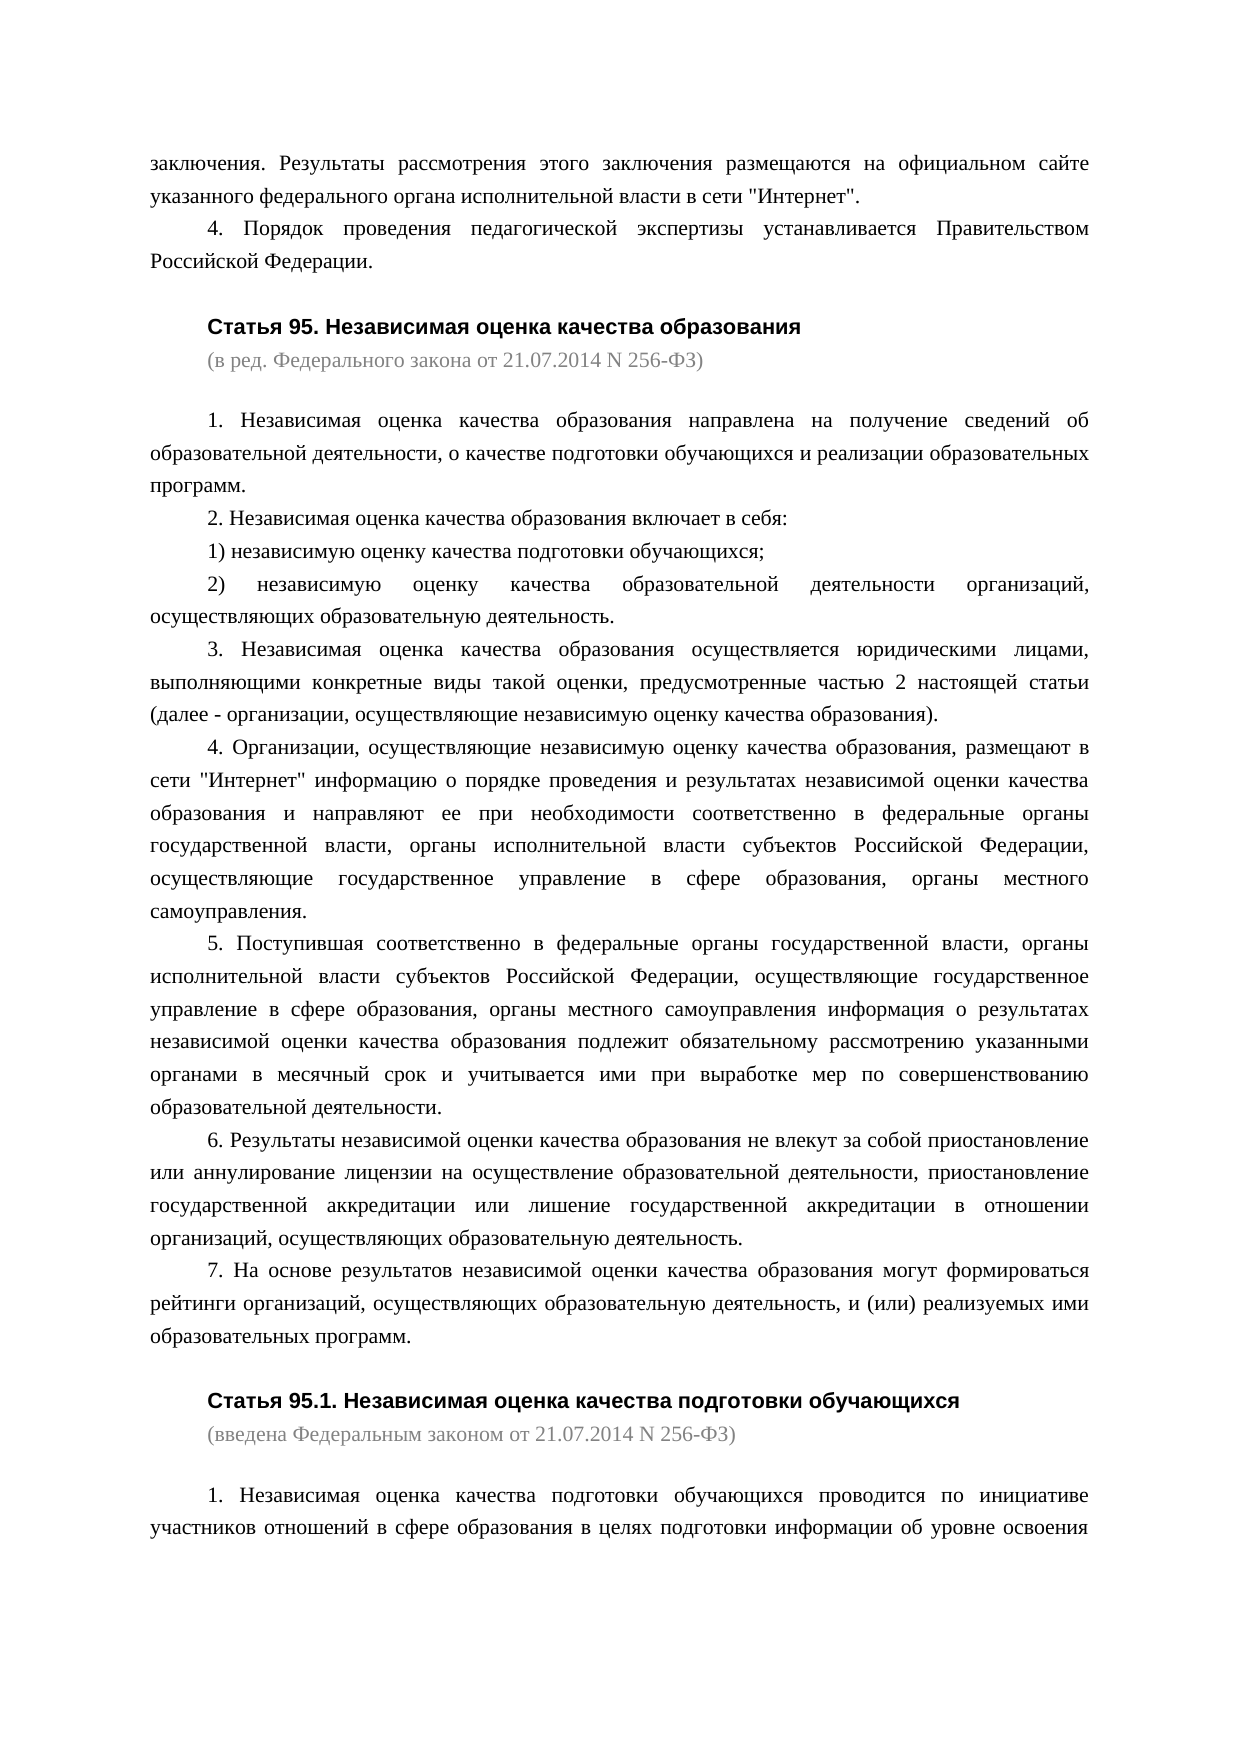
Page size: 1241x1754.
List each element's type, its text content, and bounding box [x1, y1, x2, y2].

text (в ред. Федерального закона от 21.07.2014 N 256-ФЗ) [150, 347, 1090, 372]
text 2) независимую оценку качества образовательной деятельности организаций, осуществляющих образовательную деятельность. [150, 571, 1090, 628]
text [150, 150, 1090, 208]
text 6. Результаты независимой оценки качества образования не влекут за собой приостановление или аннулирование лицензии на осуществление образовательной деятельности, приостановление государственной аккредитации или лишение государственной аккредитации в отношении организаций, осуществляющих образовательную деятельность. [150, 1127, 1090, 1250]
text 2. Независимая оценка качества образования включает в себя: [150, 505, 1090, 530]
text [150, 1482, 1090, 1539]
text 4. Порядок проведения педагогической экспертизы устанавливается Правительством Российской Федерации. [150, 215, 1090, 273]
text 7. На основе результатов независимой оценки качества образования могут формироваться рейтинги организаций, осуществляющих образовательную деятельность, и (или) реализуемых ими образовательных программ. [150, 1257, 1090, 1348]
text 4. Организации, осуществляющие независимую оценку качества образования, размещают в сети "Интернет" информацию о порядке проведения и результатах независимой оценки качества образования и направляют ее при необходимости соответственно в федеральные органы государственной власти, органы исполнительной власти субъектов Российской Федерации, осуществляющие государственное управление в сфере образования, органы местного самоуправления. [150, 734, 1090, 923]
table_header Статья 95.1. Независимая оценка качества подготовки обучающихся [150, 1388, 1090, 1421]
text 1) независимую оценку качества подготовки обучающихся; [150, 538, 1090, 563]
text 3. Независимая оценка качества образования осуществляется юридическими лицами, выполняющими конкретные виды такой оценки, предусмотренные частью 2 настоящей статьи (далее - организации, осуществляющие независимую оценку качества образования). [150, 636, 1090, 727]
table_header Статья 95. Независимая оценка качества образования [150, 314, 1090, 347]
text 1. Независимая оценка качества образования направлена на получение сведений об образовательной деятельности, о качестве подготовки обучающихся и реализации образовательных программ. [150, 407, 1090, 498]
text 5. Поступившая соответственно в федеральные органы государственной власти, органы исполнительной власти субъектов Российской Федерации, осуществляющие государственное управление в сфере образования, органы местного самоуправления информация о результатах независимой оценки качества образования подлежит обязательному рассмотрению указанными органами в месячный срок и учитывается ими при выработке мер по совершенствованию образовательной деятельности. [150, 930, 1090, 1119]
text (введена Федеральным законом от 21.07.2014 N 256-ФЗ) [150, 1421, 1090, 1446]
